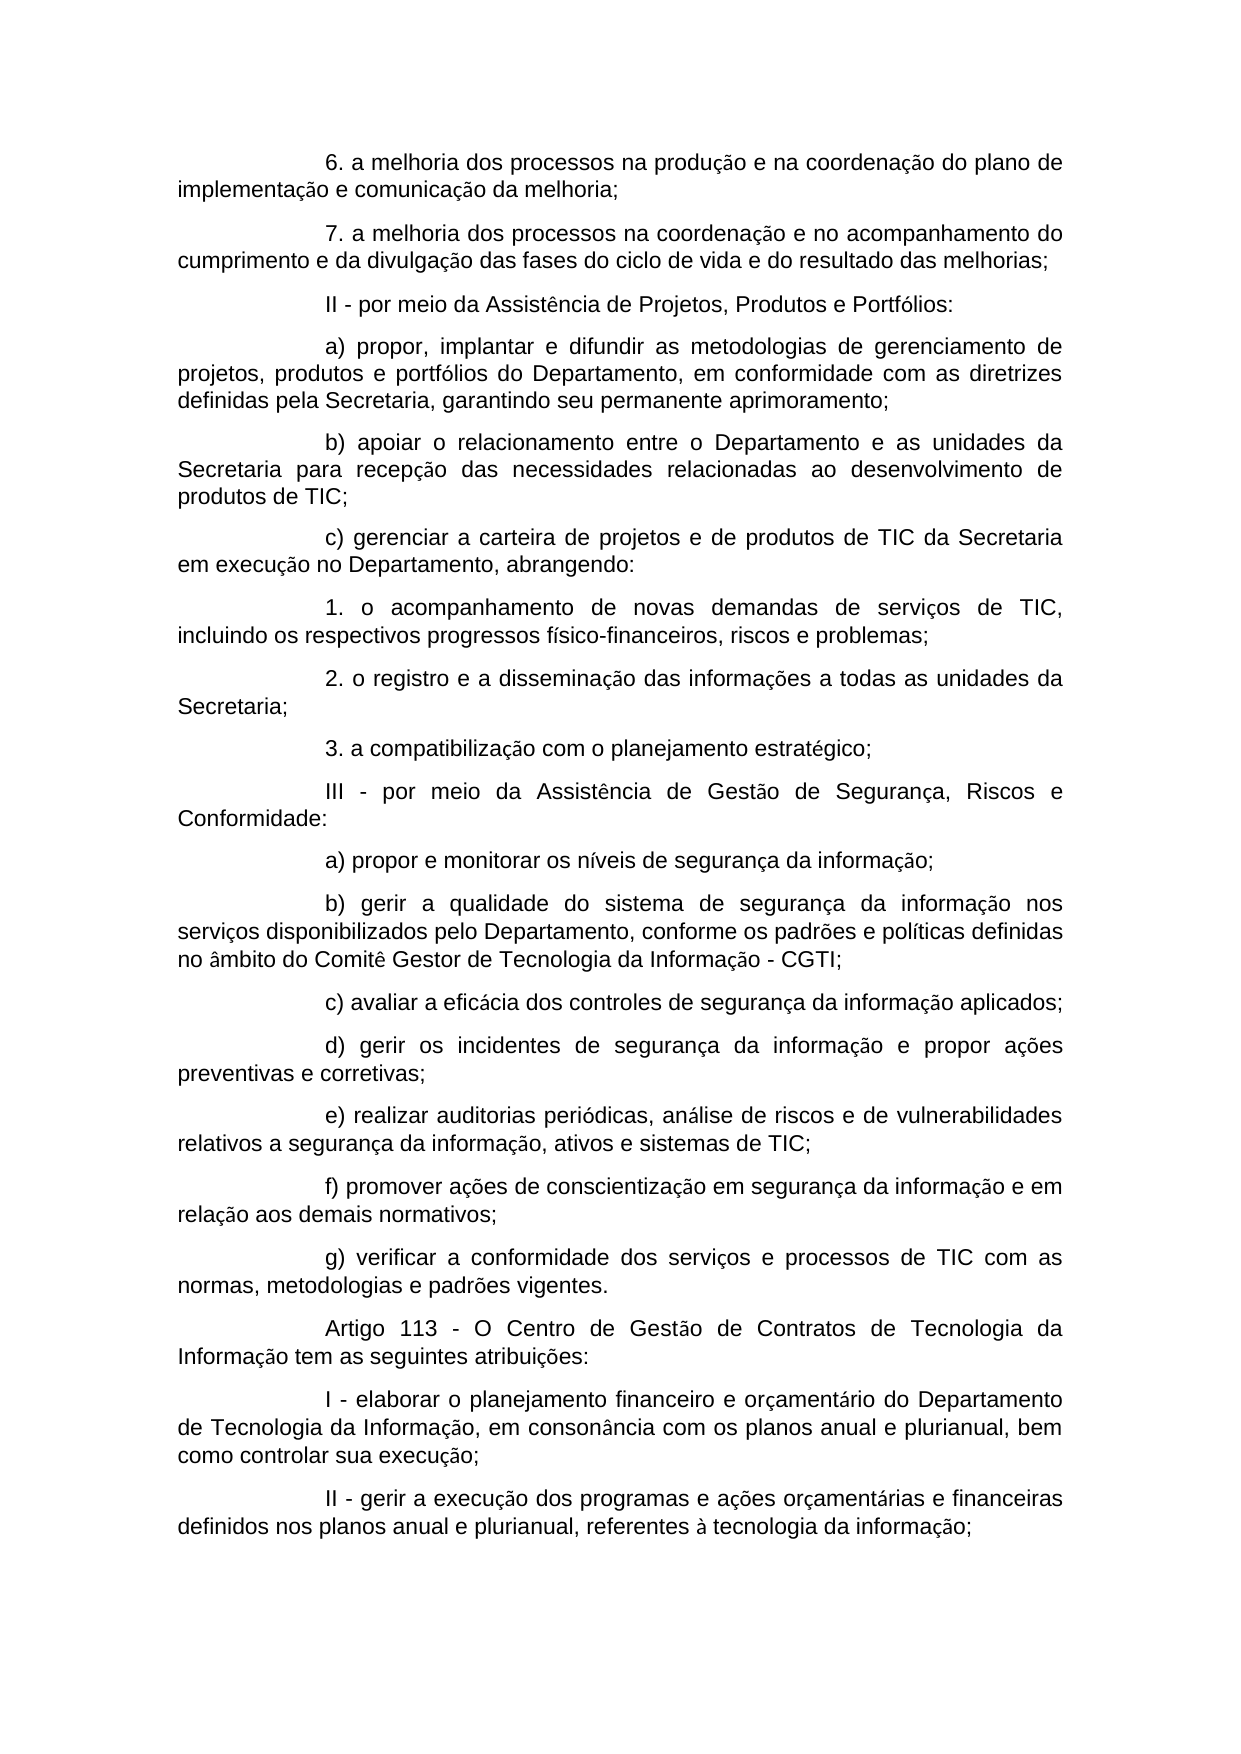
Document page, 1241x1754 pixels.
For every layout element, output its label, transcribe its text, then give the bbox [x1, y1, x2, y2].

text a) propor e monitorar os níveis de segurança da informação; [177, 846, 1063, 874]
text II - por meio da Assistência de Projetos, Produtos e Portfólios: [177, 290, 1063, 318]
text 7. a melhoria dos processos na coordenação e no acompanhamento do cumprimento e da divulgação das fases do ciclo de vida e do resultado das melhorias; [177, 219, 1063, 275]
text 3. a compatibilização com o planejamento estratégico; [177, 734, 1063, 762]
text III - por meio da Assistência de Gestão de Segurança, Riscos e Conformidade: [177, 777, 1063, 831]
text b) gerir a qualidade do sistema de segurança da informação nos serviços disponibilizados pelo Departamento, conforme os padrões e políticas definidas no âmbito do Comitê Gestor de Tecnologia da Informação - CGTI; [177, 889, 1063, 973]
text 6. a melhoria dos processos na produção e na coordenação do plano de implementação e comunicação da melhoria; [177, 148, 1063, 204]
text c) gerenciar a carteira de projetos e de produtos de TIC da Secretaria em execução no Departamento, abrangendo: [177, 524, 1063, 578]
text 2. o registro e a disseminação das informações a todas as unidades da Secretaria; [177, 664, 1063, 719]
text g) verificar a conformidade dos serviços e processos de TIC com as normas, metodologias e padrões vigentes. [177, 1243, 1063, 1299]
text f) promover ações de conscientização em segurança da informação e em relação aos demais normativos; [177, 1172, 1063, 1228]
text e) realizar auditorias periódicas, análise de riscos e de vulnerabilidades relativos a segurança da informação, ativos e sistemas de TIC; [177, 1101, 1063, 1157]
text 1. o acompanhamento de novas demandas de serviços de TIC, incluindo os respectivos progressos físico-financeiros, riscos e problemas; [177, 593, 1063, 649]
text II - gerir a execução dos programas e ações orçamentárias e financeiras definidos nos planos anual e plurianual, referentes à tecnologia da informação; [177, 1484, 1063, 1540]
text Artigo 113 - O Centro de Gestão de Contratos de Tecnologia da Informação tem as seguintes atribuições: [177, 1314, 1063, 1370]
text I - elaborar o planejamento financeiro e orçamentário do Departamento de Tecnologia da Informação, em consonância com os planos anual e plurianual, bem como controlar sua execução; [177, 1385, 1063, 1469]
text b) apoiar o relacionamento entre o Departamento e as unidades da Secretaria para recepção das necessidades relacionadas ao desenvolvimento de produtos de TIC; [177, 428, 1063, 509]
text a) propor, implantar e difundir as metodologias de gerenciamento de projetos, produtos e portfólios do Departamento, em conformidade com as diretrizes definidas pela Secretaria, garantindo seu permanente aprimoramento; [177, 333, 1063, 413]
text c) avaliar a eficácia dos controles de segurança da informação aplicados; [177, 988, 1063, 1016]
text d) gerir os incidentes de segurança da informação e propor ações preventivas e corretivas; [177, 1031, 1063, 1086]
